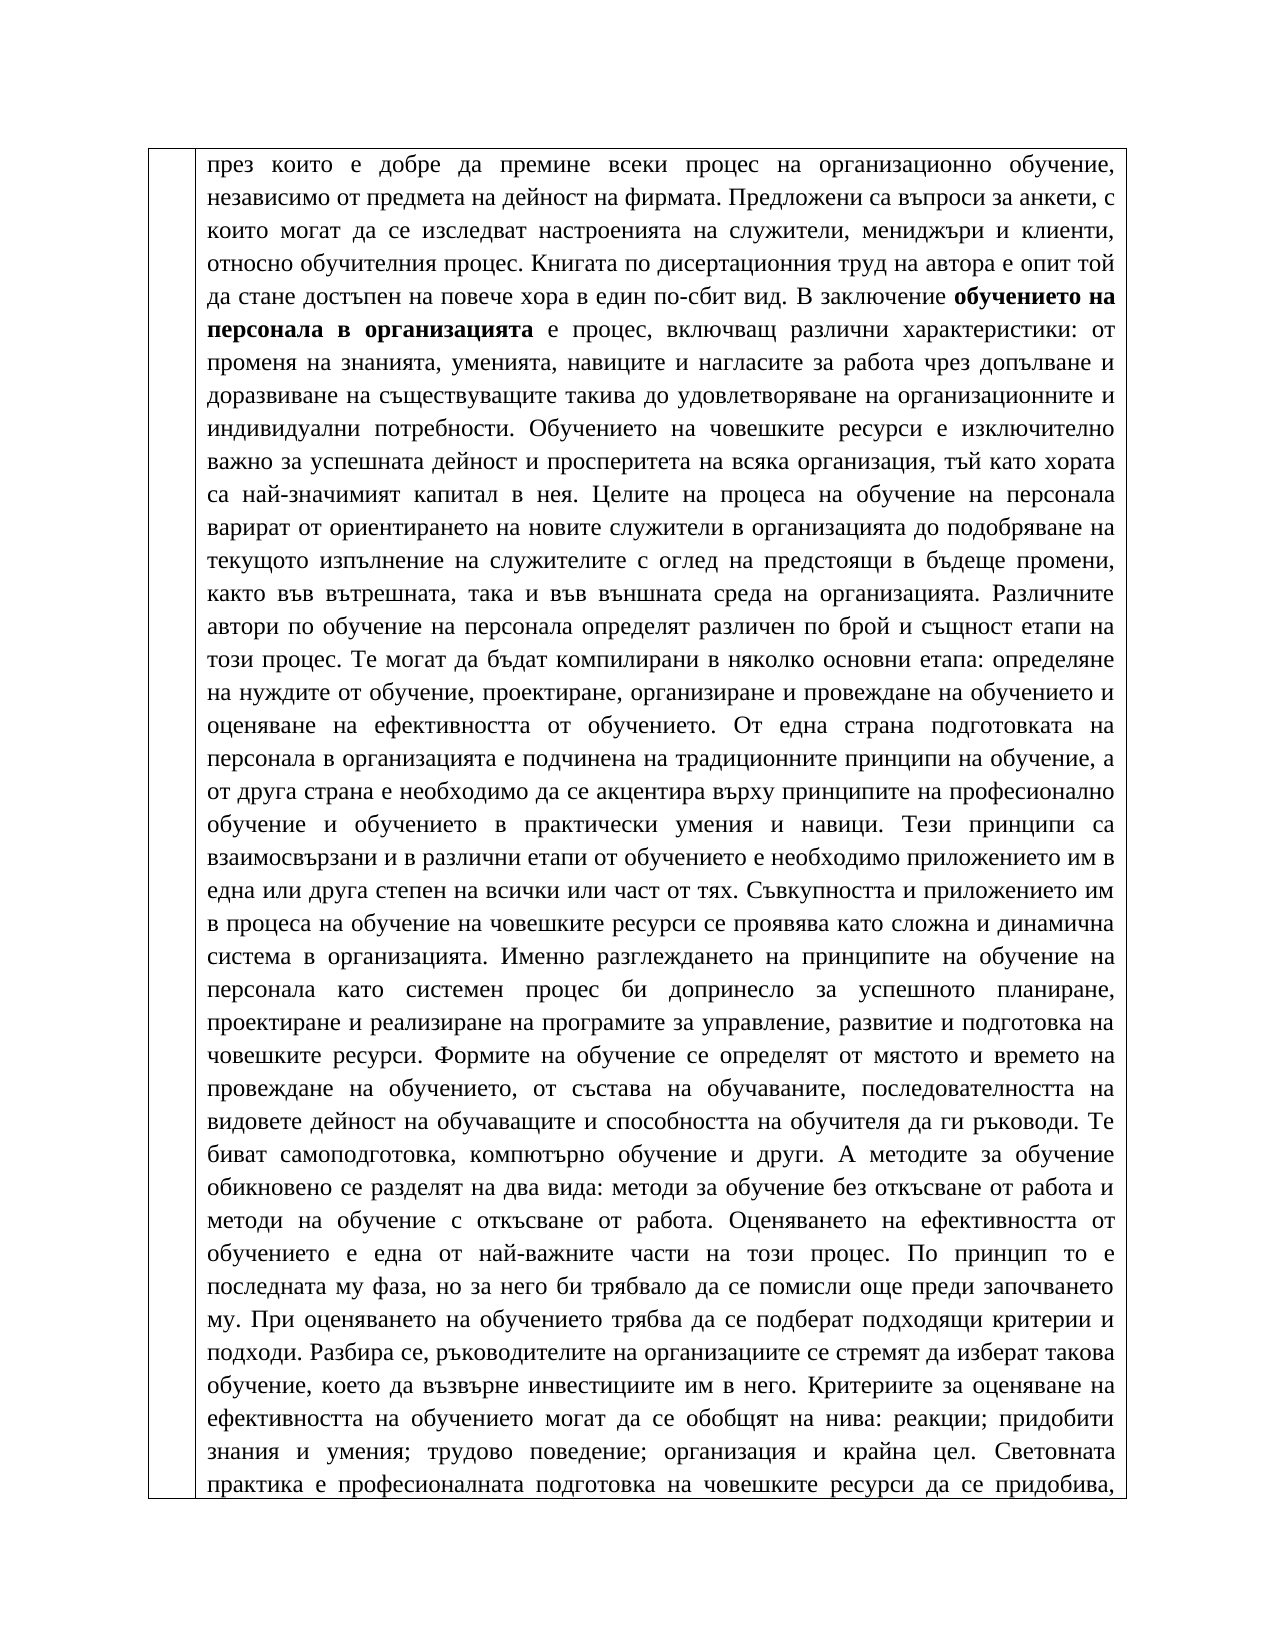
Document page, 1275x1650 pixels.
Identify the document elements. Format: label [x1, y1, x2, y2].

table_cell [196, 149, 1126, 1498]
table_cell [149, 149, 195, 1498]
